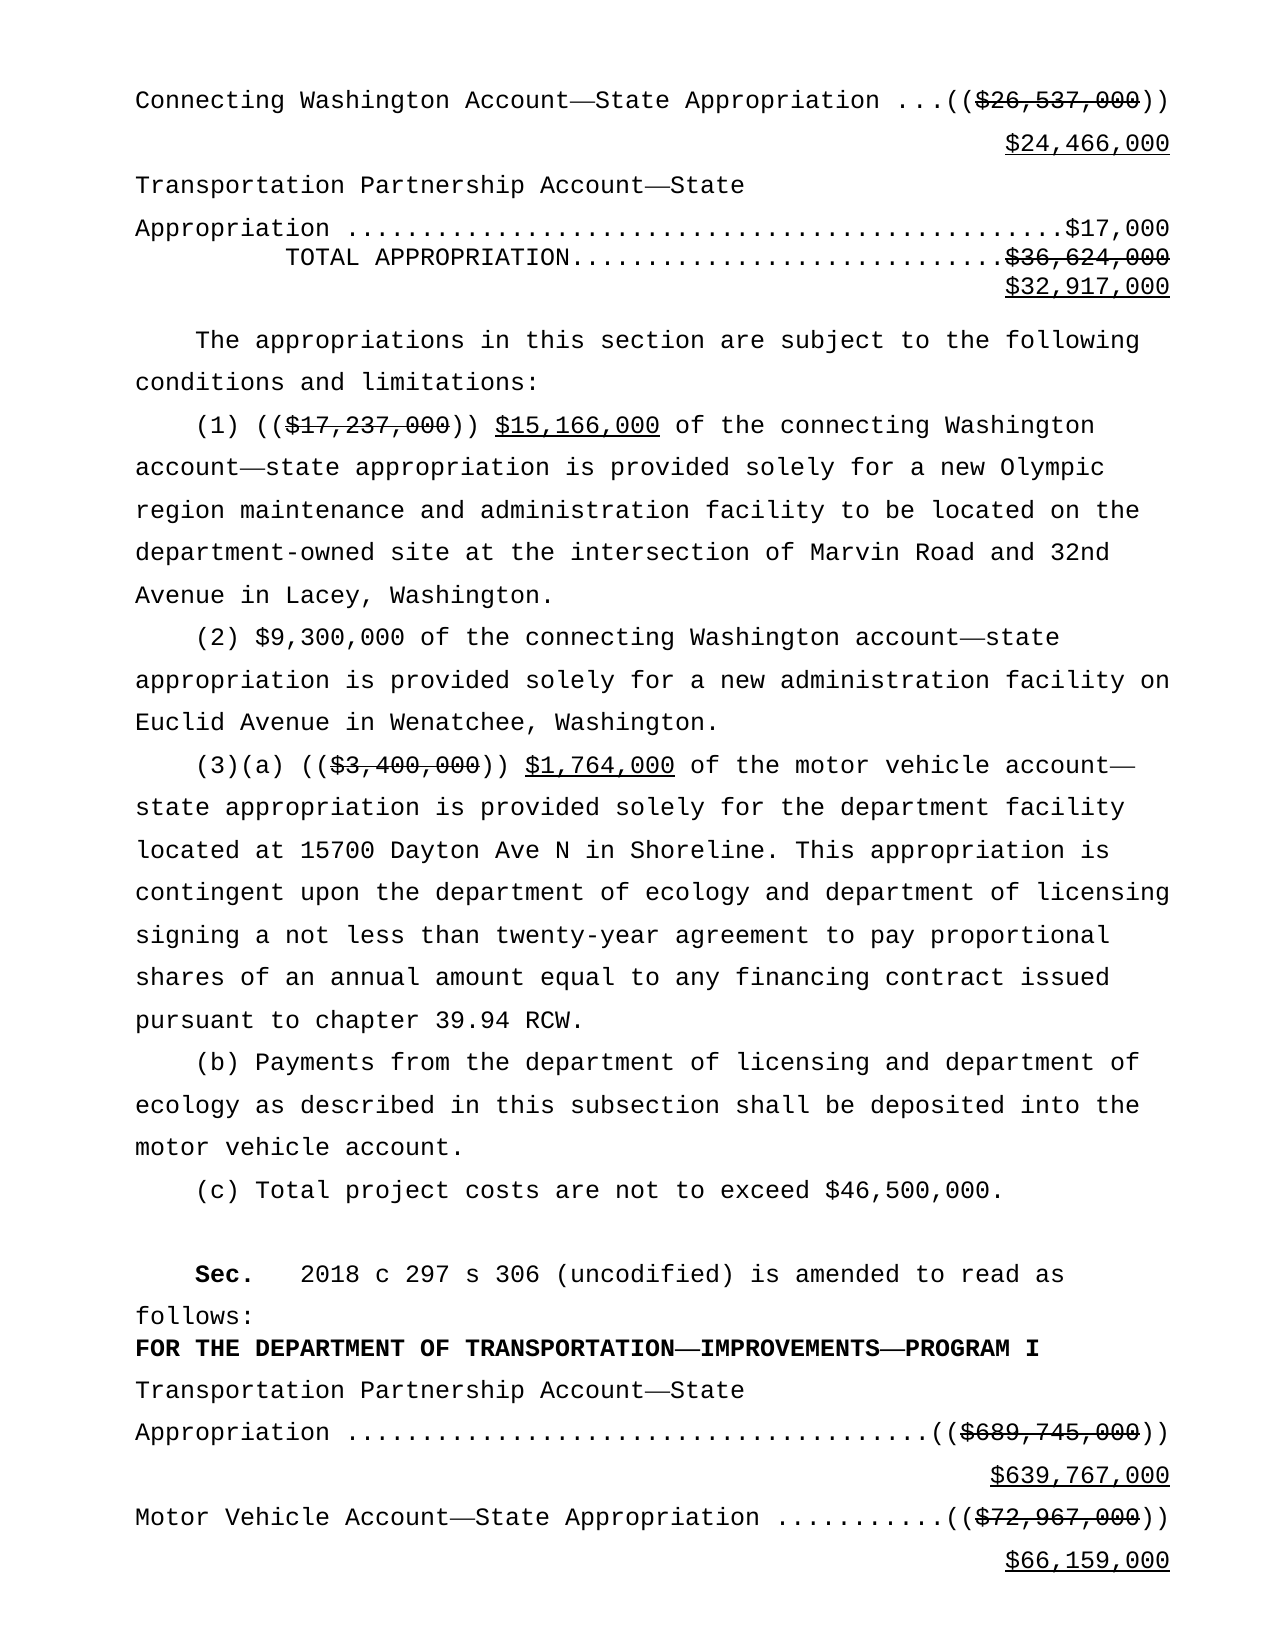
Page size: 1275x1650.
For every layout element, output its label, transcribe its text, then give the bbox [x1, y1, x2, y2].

text Appropriation (($689,745,000)) [135, 1407, 1170, 1449]
text (1) (($17,237,000)) $15,166,000 of the connecting Washington account—state appropriation is provided solely for a new Olympic region maintenance and administration facility to be located on the department-owned site at the intersection of Marvin Road and 32nd Avenue in Lacey, Washington. [135, 399, 1170, 612]
text The appropriations in this section are subject to the following conditions and limitations: [135, 314, 1170, 399]
text Motor Vehicle Account—State Appropriation (($72,967,000)) [135, 1492, 1170, 1534]
text Connecting Washington Account—State Appropriation (($26,537,000)) [135, 75, 1170, 117]
text $32,917,000 [135, 273, 1170, 302]
text Transportation Partnership Account—State [135, 160, 1170, 202]
text Sec. 2018 c 297 s 306 (uncodified) is amended to read as follows: [135, 1248, 1170, 1333]
text (c) Total project costs are not to exceed $46,500,000. [135, 1164, 1170, 1207]
text TOTAL APPROPRIATION $36,624,000 [135, 245, 1170, 273]
text $66,159,000 [135, 1534, 1170, 1577]
text $24,466,000 [135, 117, 1170, 160]
text Appropriation $17,000 [135, 202, 1170, 245]
text (b) Payments from the department of licensing and department of ecology as described in this subsection shall be deposited into the motor vehicle account. [135, 1037, 1170, 1164]
text FOR THE DEPARTMENT OF TRANSPORTATION—IMPROVEMENTS—PROGRAM I [135, 1333, 1170, 1364]
text (2) $9,300,000 of the connecting Washington account—state appropriation is provided solely for a new administration facility on Euclid Avenue in Wenatchee, Washington. [135, 612, 1170, 739]
text Transportation Partnership Account—State [135, 1364, 1170, 1407]
text $639,767,000 [135, 1449, 1170, 1492]
text (3)(a) (($3,400,000)) $1,764,000 of the motor vehicle account—state appropriation is provided solely for the department facility located at 15700 Dayton Ave N in Shoreline. This appropriation is contingent upon the department of ecology and department of licensing signing a not less than twenty-year agreement to pay proportional shares of an annual amount equal to any financing contract issued pursuant to chapter 39.94 RCW. [135, 739, 1170, 1037]
